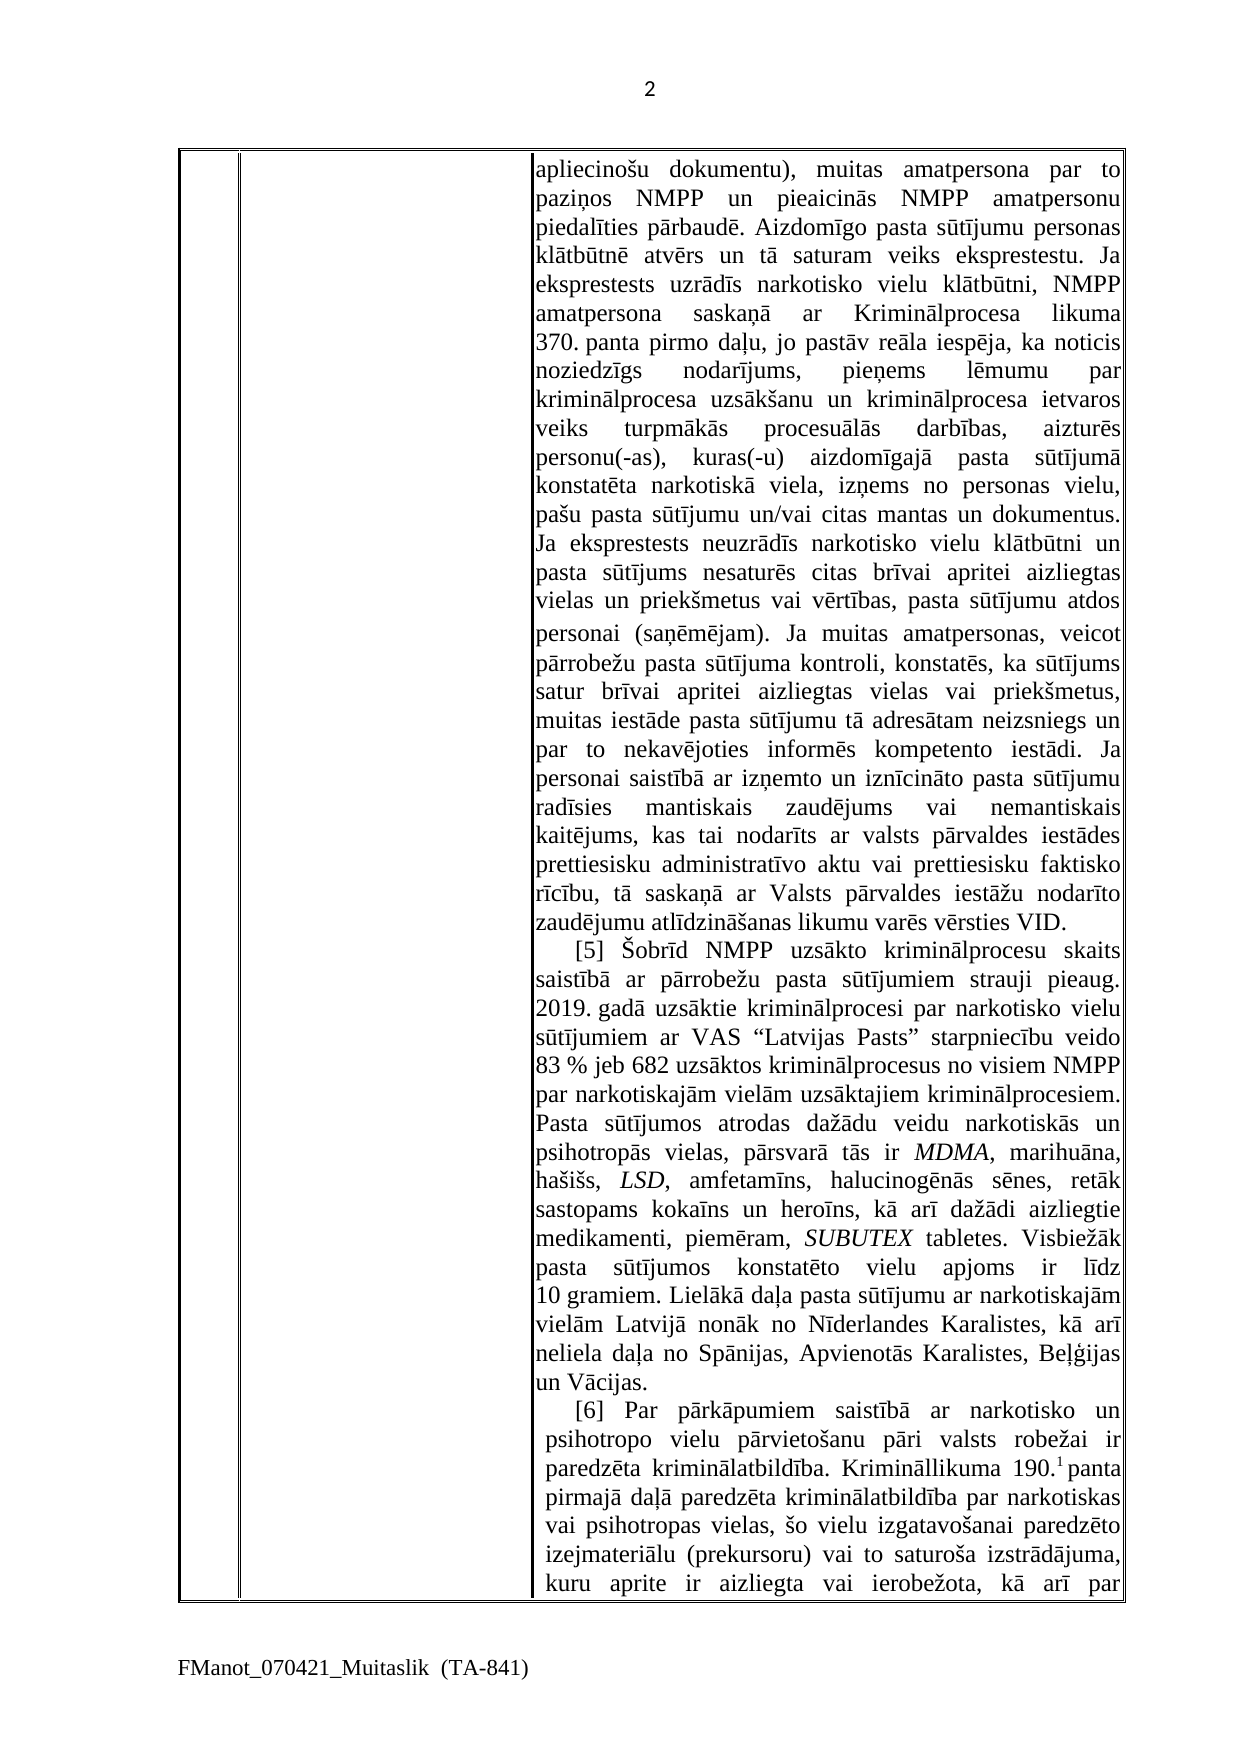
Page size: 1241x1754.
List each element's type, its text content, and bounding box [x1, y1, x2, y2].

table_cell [240, 151, 532, 1600]
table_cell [532, 151, 1123, 1600]
table_cell 2. [181, 151, 240, 1600]
